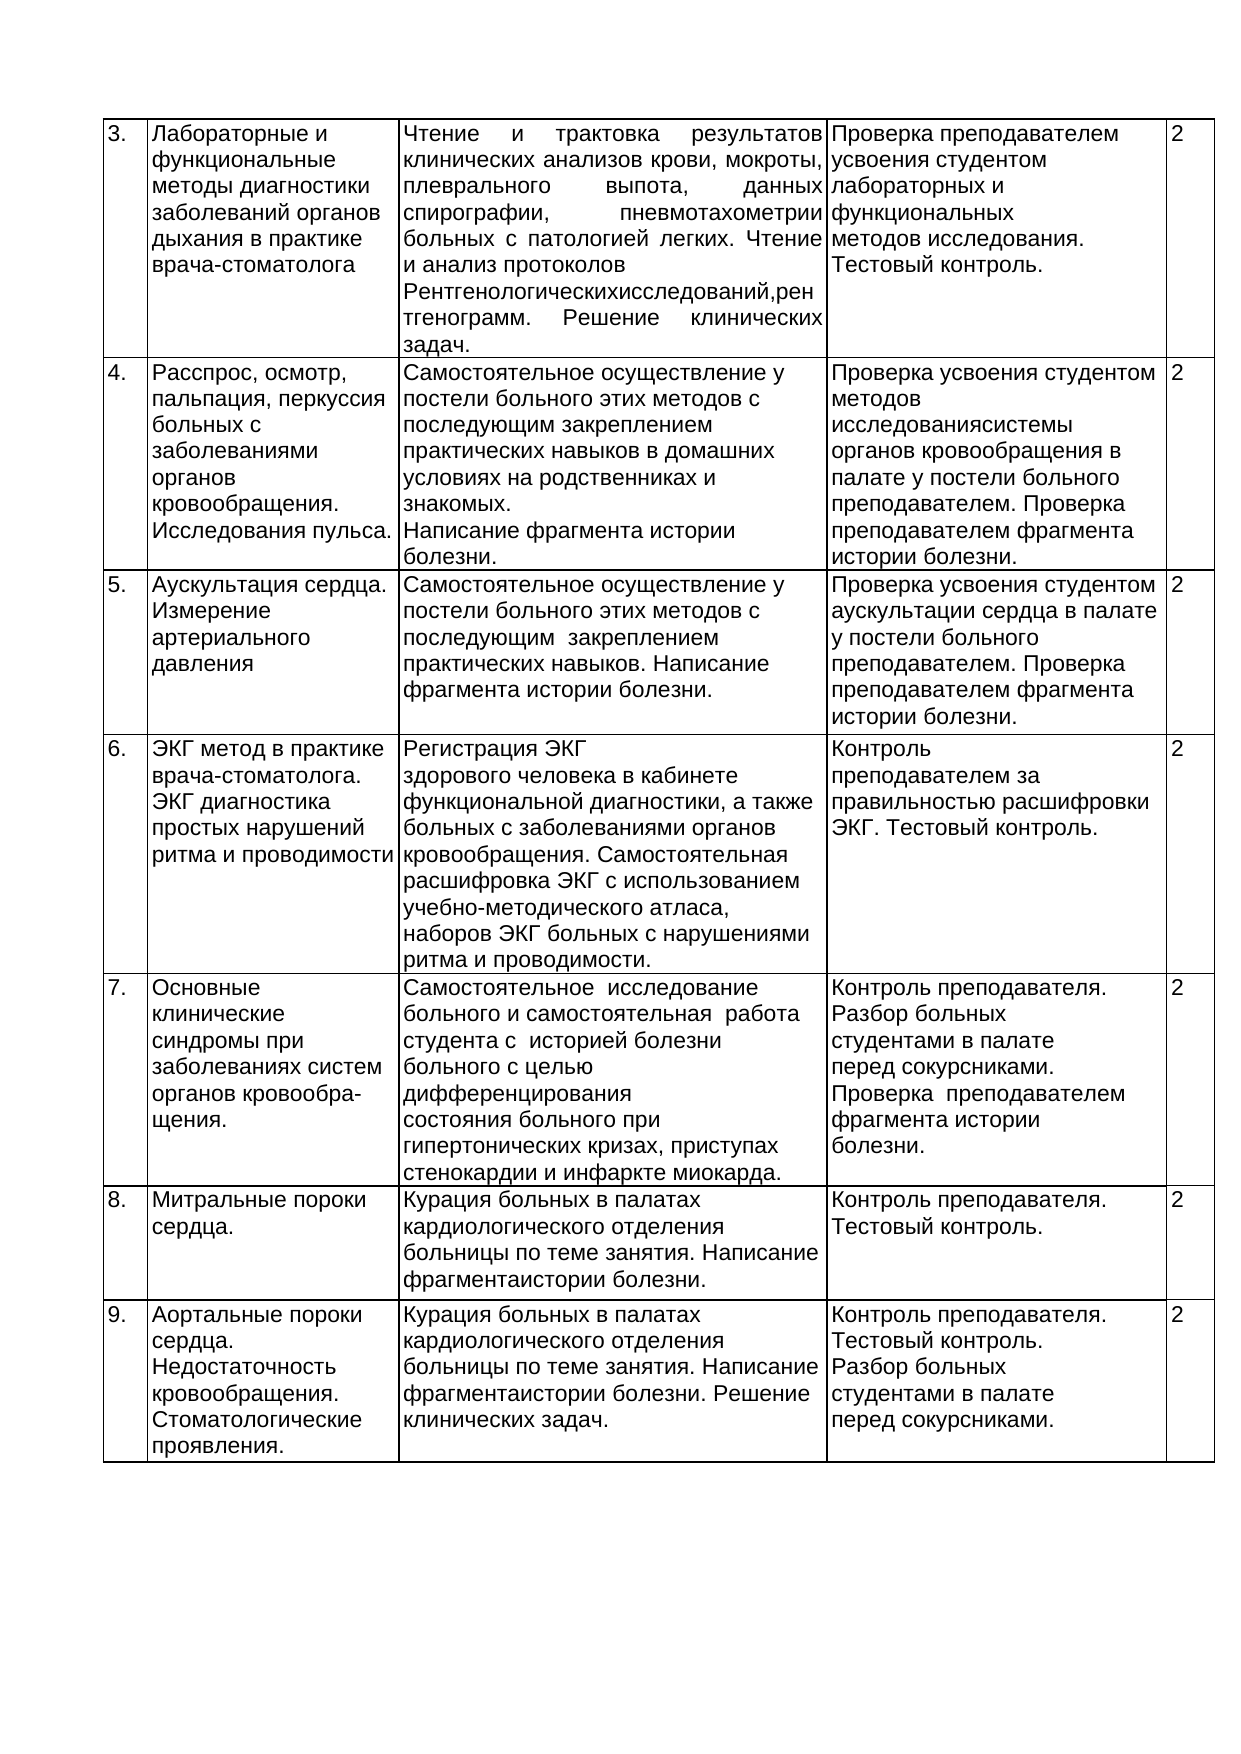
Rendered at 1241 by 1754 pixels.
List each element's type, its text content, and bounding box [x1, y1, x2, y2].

table_cell Курация больных в палатах кардиологического отделения больницы по теме занятия. Написание фрагментаистории болезни. Решение клинических задач. [400, 1301, 826, 1461]
table_cell Контроль преподавателем за правильностью расшифровки ЭКГ. Тестовый контроль. [828, 735, 1166, 972]
table_cell 2 [1167, 1300, 1214, 1461]
table_cell Аортальные пороки сердца. Недостаточность кровообращения. Стоматологические проявления. [148, 1301, 398, 1461]
table_cell Контроль преподавателя. Тестовый контроль. Разбор больных студентами в палате перед сокурсниками. [828, 1301, 1166, 1461]
table_cell Чтение и трактовка результатов клинических анализов крови, мокроты, плеврального выпота, данных спирографии, пневмотахометрии больных с патологией легких. Чтение и анализ протоколов Рентгенологическихисследований,рентгенограмм. Решение клинических задач. [400, 120, 826, 357]
table_cell 5. [104, 571, 147, 734]
table_cell 2 [1167, 120, 1214, 357]
table_cell Контроль преподавателя. Разбор больных студентами в палате перед сокурсниками. Проверка преподавателем фрагмента истории болезни. [828, 974, 1166, 1185]
table_cell Лабораторные и функциональные методы диагностики заболеваний органов дыхания в практике врача-стоматолога [148, 120, 398, 357]
table_cell Проверка усвоения студентом аускультации сердца в палате у постели больного преподавателем. Проверка преподавателем фрагмента истории болезни. [828, 571, 1166, 734]
table_cell 2 [1167, 571, 1214, 734]
table_cell Основные клинические синдромы при заболеваниях систем органов кровообращения. [148, 974, 398, 1185]
table_cell 6. [104, 735, 147, 972]
table_cell 9. [104, 1301, 147, 1461]
table_cell 2 [1167, 1186, 1214, 1299]
table_cell 3. [104, 120, 147, 357]
table_cell Курация больных в палатах кардиологического отделения больницы по теме занятия. Написание фрагментаистории болезни. [400, 1187, 826, 1299]
table_cell 2 [1167, 358, 1214, 569]
table_cell 2 [1167, 735, 1214, 972]
table_cell 8. [104, 1187, 147, 1299]
table_cell Проверка усвоения студентом методов исследованиясистемы органов кровообращения в палате у постели больного преподавателем. Проверка преподавателем фрагмента истории болезни. [828, 358, 1166, 569]
table_cell 4. [104, 358, 147, 569]
table_cell Самостоятельное осуществление у постели больного этих методов с последующим закреплением практических навыков. Написание фрагмента истории болезни. [400, 571, 826, 734]
table_cell Аускультация сердца. Измерение артериального давления [148, 571, 398, 734]
table_cell 7. [104, 974, 147, 1185]
table_cell Самостоятельное исследование больного и самостоятельная работа студента с историей болезни больного с целью дифференцирования состояния больного при гипертонических кризах, приступах стенокардии и инфаркте миокарда. [400, 974, 826, 1185]
table_cell Митральные пороки сердца. [148, 1187, 398, 1299]
table_cell Расспрос, осмотр, пальпация, перкуссия больных с заболеваниями органов кровообращения. Исследования пульса. [148, 358, 398, 569]
table_cell Самостоятельное осуществление у постели больного этих методов с последующим закреплением практических навыков в домашних условиях на родственниках и знакомых. Написание фрагмента истории болезни. [400, 358, 826, 569]
table_cell 2 [1167, 974, 1214, 1185]
table_cell Проверка преподавателем усвоения студентом лабораторных и функциональных методов исследования. Тестовый контроль. [828, 120, 1166, 357]
table_cell Контроль преподавателя. Тестовый контроль. [828, 1187, 1166, 1299]
table_cell ЭКГ метод в практике врача-стоматолога. ЭКГ диагностика простых нарушений ритма и проводимости [148, 735, 398, 972]
table_cell Регистрация ЭКГ здорового человека в кабинете функциональной диагностики, а также больных с заболеваниями органов кровообращения. Самостоятельная расшифровка ЭКГ с использованием учебно-методического атласа, наборов ЭКГ больных с нарушениями ритма и проводимости. [400, 735, 826, 972]
